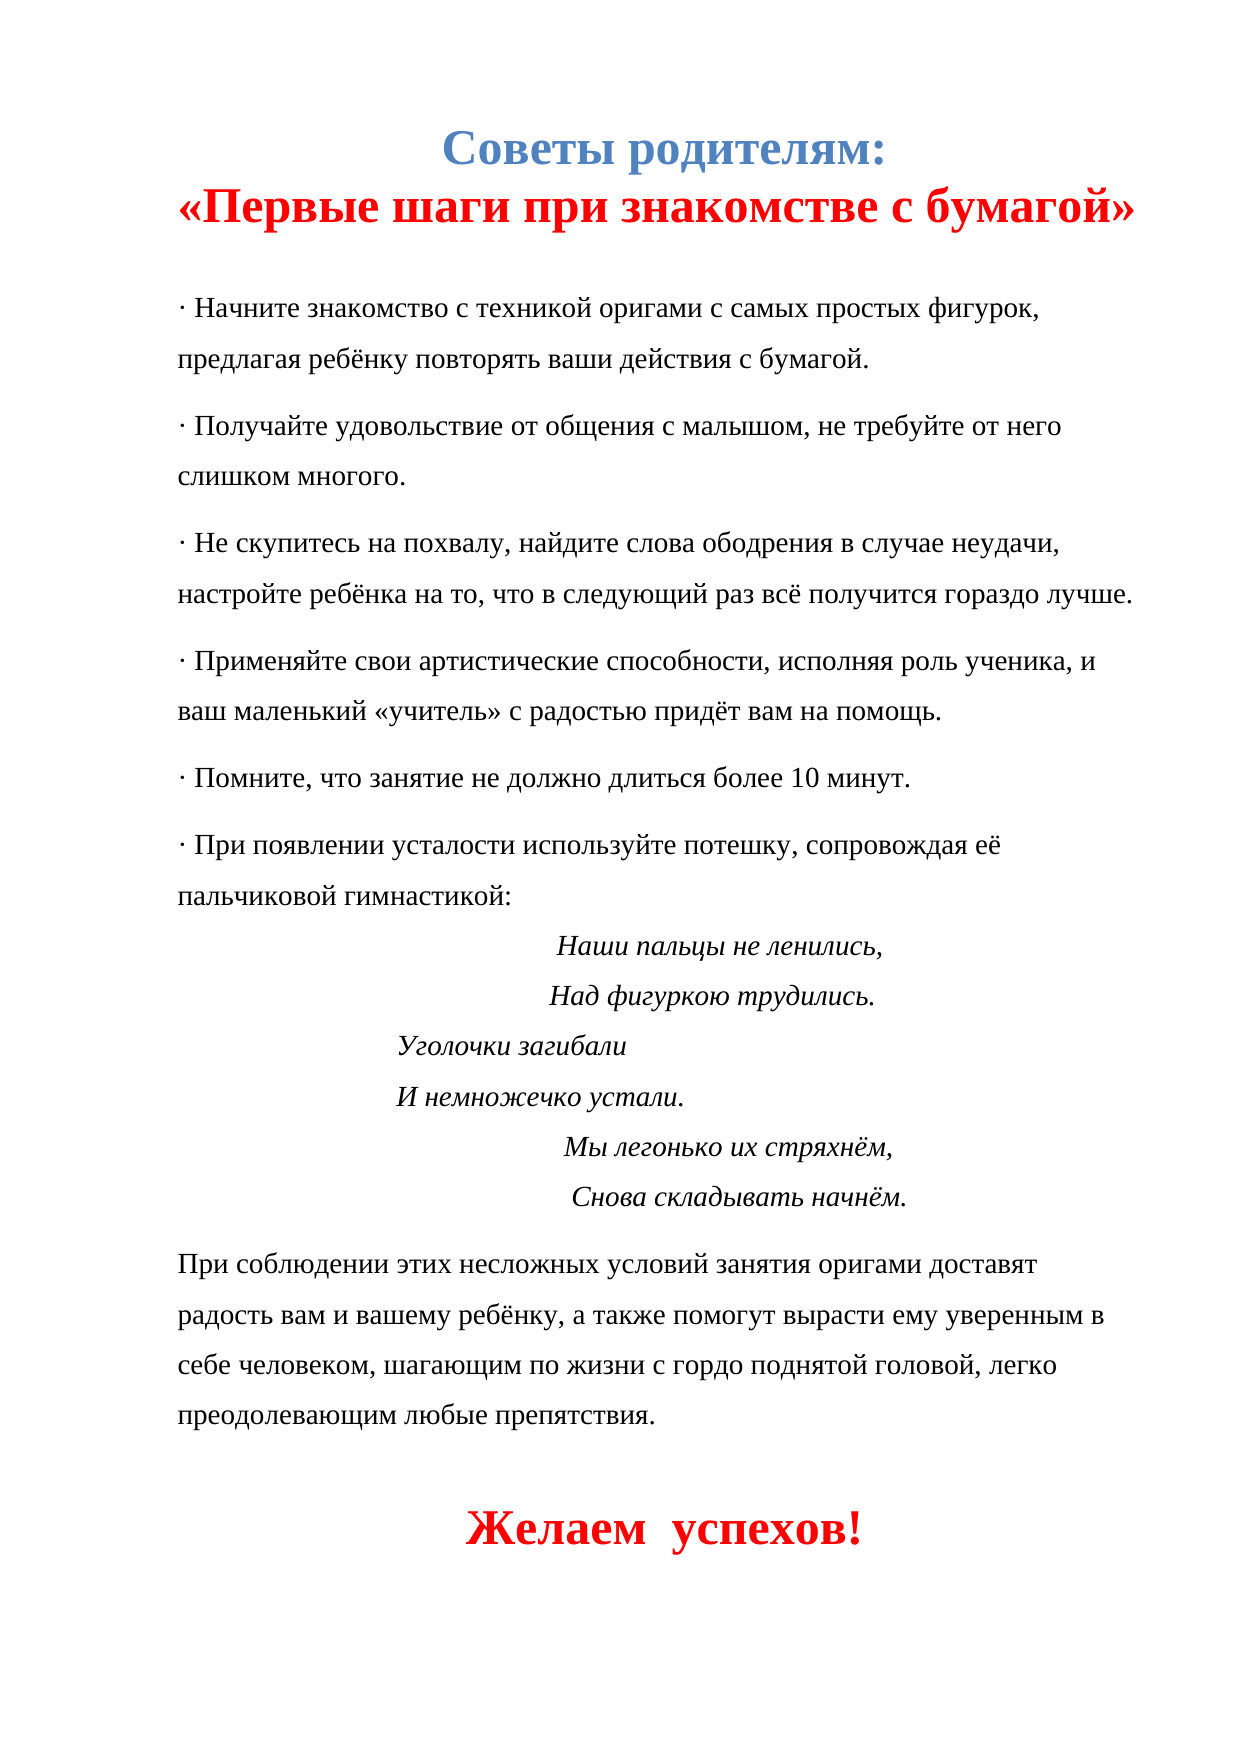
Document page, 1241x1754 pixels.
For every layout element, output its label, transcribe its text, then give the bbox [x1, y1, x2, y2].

text Советы родителям: [177, 118, 1152, 176]
text пальчиковой гимнастикой: [177, 878, 1152, 911]
text · Получайте удовольствие от общения с малышом, не требуйте от него [177, 408, 1152, 442]
text «Первые шаги при знакомстве с бумагой» [177, 176, 1152, 233]
text слишком многого. [177, 458, 1152, 492]
text Мы легонько их стряхнём, [177, 1129, 1152, 1163]
text Снова складывать начнём. [177, 1179, 1152, 1213]
text Над фигуркою трудились. [177, 978, 1152, 1012]
text При соблюдении этих несложных условий занятия оригами доставят [177, 1247, 1152, 1280]
text себе человеком, шагающим по жизни с гордо поднятой головой, легко [177, 1347, 1152, 1381]
text · Начните знакомство с техникой оригами с самых простых фигурок, [177, 291, 1152, 324]
text · Помните, что занятие не должно длиться более 10 минут. [177, 760, 1152, 794]
text Желаем успехов! [177, 1498, 1152, 1556]
text ваш маленький «учитель» с радостью придёт вам на помощь. [177, 693, 1152, 727]
text радость вам и вашему ребёнку, а также помогут вырасти ему уверенным в [177, 1297, 1152, 1330]
text Наши пальцы не ленились, [177, 928, 1152, 961]
text преодолевающим любые препятствия. [177, 1397, 1152, 1431]
text И немножечко устали. [177, 1079, 1152, 1112]
text предлагая ребёнку повторять ваши действия с бумагой. [177, 341, 1152, 374]
text · Не скупитесь на похвалу, найдите слова ободрения в случае неудачи, [177, 525, 1152, 559]
text · Применяйте свои артистические способности, исполняя роль ученика, и [177, 643, 1152, 676]
text настройте ребёнка на то, что в следующий раз всё получится гораздо лучше. [177, 576, 1152, 609]
text · При появлении усталости используйте потешку, сопровождая её [177, 827, 1152, 861]
text Уголочки загибали [177, 1028, 1152, 1062]
